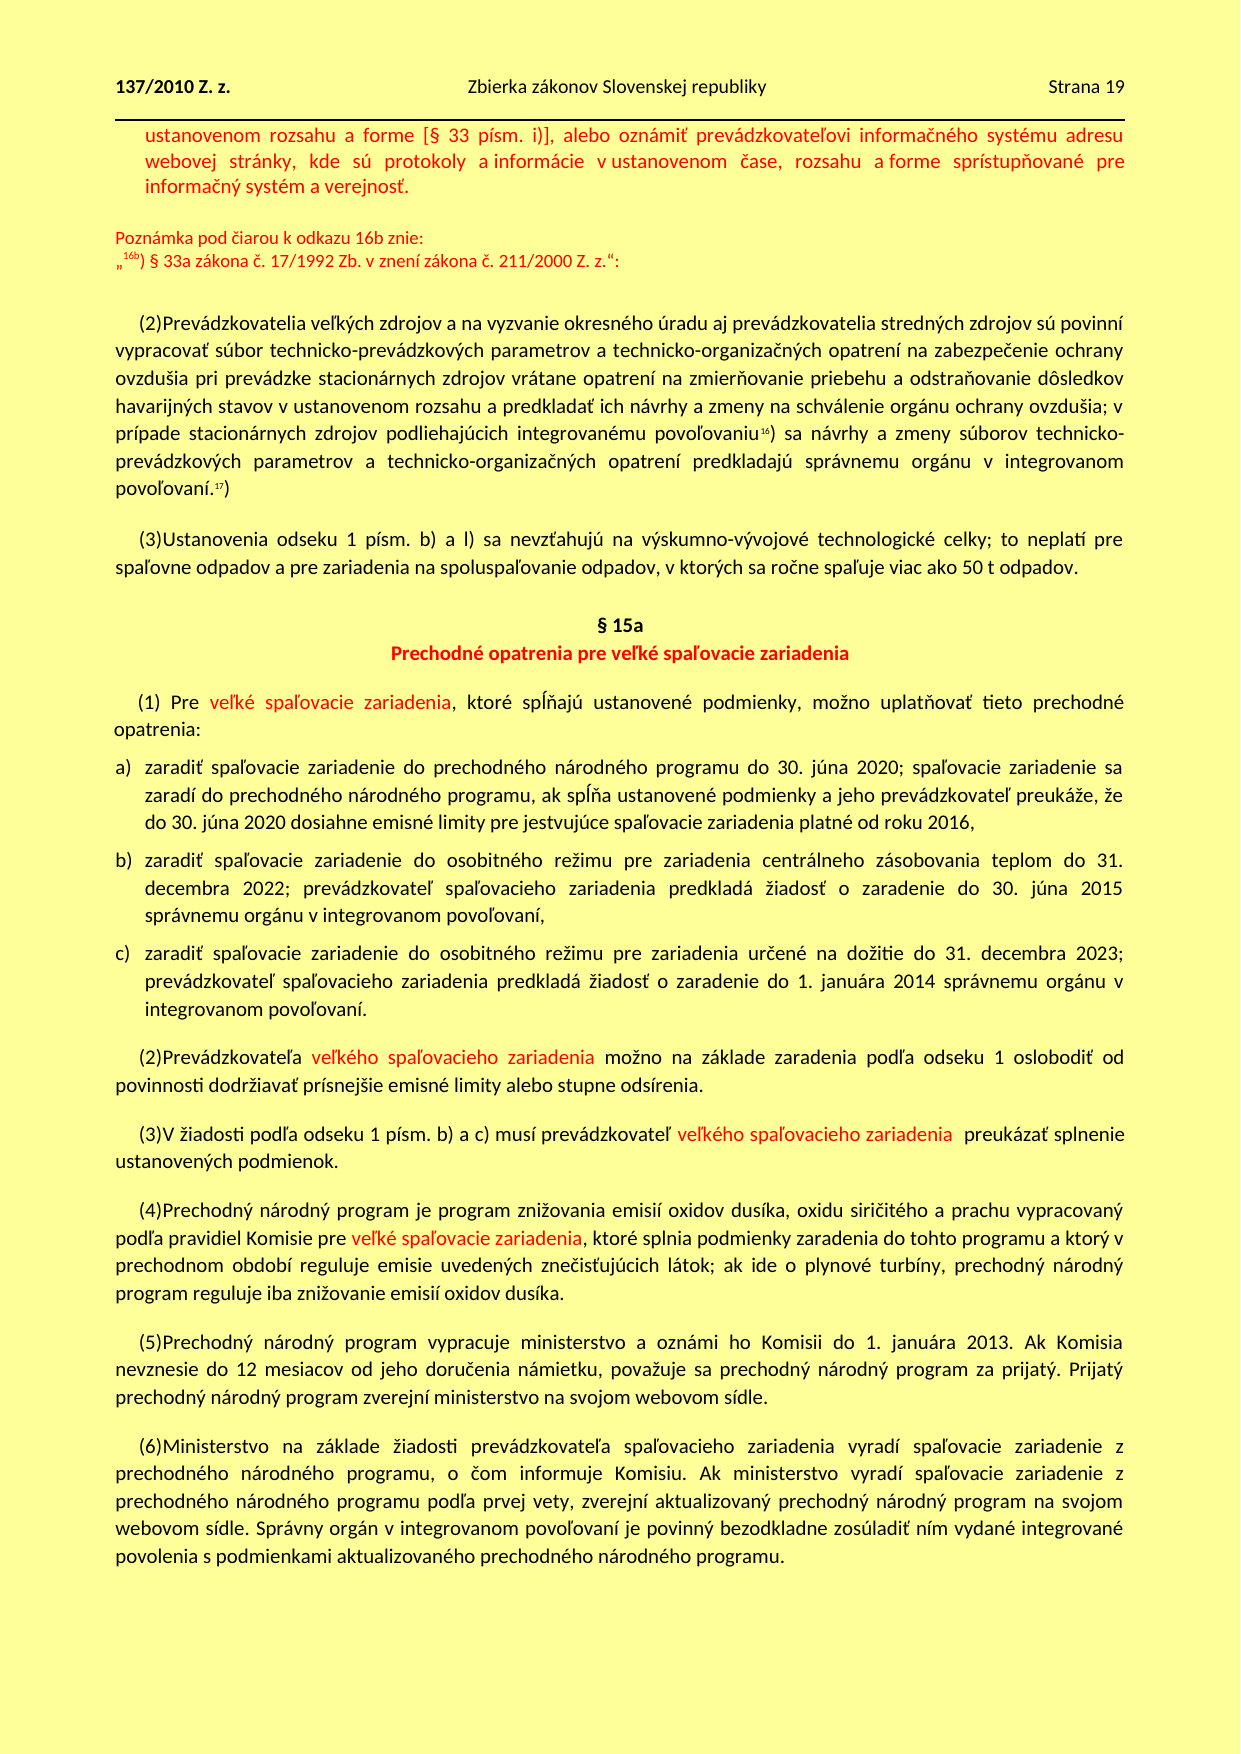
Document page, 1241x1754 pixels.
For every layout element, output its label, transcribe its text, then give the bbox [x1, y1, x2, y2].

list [115, 100, 1125, 199]
list Poznámka pod čiarou k odkazu 16b znie: [115, 226, 1125, 249]
list zaradiť spaľovacie zariadenie do prechodného národného programu do 30. júna 2020; spaľovacie zariadenie sa zaradí do prechodného národného programu, ak spĺňa ustanovené podmienky a jeho prevádzkovateľ preukáže, že do 30. júna 2020 dosiahne emisné limity pre jestvujúce spaľovacie zariadenia platné od roku 2016, [115, 754, 1125, 835]
text § 15a [124, 612, 1116, 637]
list Prechodný národný program vypracuje ministerstvo a oznámi ho Komisii do 1. januára 2013. Ak Komisia nevznesie do 12 mesiacov od jeho doručenia námietku, považuje sa prechodný národný program za prijatý. Prijatý prechodný národný program zverejní ministerstvo na svojom webovom sídle. [115, 1329, 1125, 1409]
list Prevádzkovatelia veľkých zdrojov a na vyzvanie okresného úradu aj prevádzkovatelia stredných zdrojov sú povinní vypracovať súbor technicko-prevádzkových parametrov a technicko-organizačných opatrení na zabezpečenie ochrany ovzdušia pri prevádzke stacionárnych zdrojov vrátane opatrení na zmierňovanie priebehu a odstraňovanie dôsledkov havarijných stavov v ustanovenom rozsahu a predkladať ich návrhy a zmeny na schválenie orgánu ochrany ovzdušia; v prípade stacionárnych zdrojov podliehajúcich integrovanému povoľovaniu16) sa návrhy a zmeny súborov technicko-prevádzkových parametrov a technicko-organizačných opatrení predkladajú správnemu orgánu v integrovanom povoľovaní.17) [115, 310, 1125, 501]
list Ustanovenia odseku 1 písm. b) a l) sa nevzťahujú na výskumno-vývojové technologické celky; to neplatí pre spaľovne odpadov a pre zariadenia na spoluspaľovanie odpadov, v ktorých sa ročne spaľuje viac ako 50 t odpadov. [115, 526, 1125, 579]
list Prechodný národný program je program znižovania emisií oxidov dusíka, oxidu siričitého a prachu vypracovaný podľa pravidiel Komisie pre veľké spaľovacie zariadenia, ktoré splnia podmienky zaradenia do tohto programu a ktorý v prechodnom období reguluje emisie uvedených znečisťujúcich látok; ak ide o plynové turbíny, prechodný národný program reguluje iba znižovanie emisií oxidov dusíka. [115, 1197, 1125, 1306]
list Prevádzkovateľa veľkého spaľovacieho zariadenia možno na základe zaradenia podľa odseku 1 oslobodiť od povinnosti dodržiavať prísnejšie emisné limity alebo stupne odsírenia. [115, 1044, 1125, 1098]
list zaradiť spaľovacie zariadenie do osobitného režimu pre zariadenia centrálneho zásobovania teplom do 31. decembra 2022; prevádzkovateľ spaľovacieho zariadenia predkladá žiadosť o zaradenie do 30. júna 2015 správnemu orgánu v integrovanom povoľovaní, [115, 847, 1125, 928]
list „16b) § 33a zákona č. 17/1992 Zb. v znení zákona č. 211/2000 Z. z.“: [115, 249, 1125, 272]
list V žiadosti podľa odseku 1 písm. b) a c) musí prevádzkovateľ veľkého spaľovacieho zariadenia preukázať splnenie ustanovených podmienok. [115, 1121, 1125, 1174]
list Ministerstvo na základe žiadosti prevádzkovateľa spaľovacieho zariadenia vyradí spaľovacie zariadenie z prechodného národného programu, o čom informuje Komisiu. Ak ministerstvo vyradí spaľovacie zariadenie z prechodného národného programu podľa prvej vety, zverejní aktualizovaný prechodný národný program na svojom webovom sídle. Správny orgán v integrovanom povoľovaní je povinný bezodkladne zosúladiť ním vydané integrované povolenia s podmienkami aktualizovaného prechodného národného programu. [115, 1433, 1125, 1569]
list zaradiť spaľovacie zariadenie do osobitného režimu pre zariadenia určené na dožitie do 31. decembra 2023; prevádzkovateľ spaľovacieho zariadenia predkladá žiadosť o zaradenie do 1. januára 2014 správnemu orgánu v integrovanom povoľovaní. [115, 941, 1125, 1021]
text Prechodné opatrenia pre veľké spaľovacie zariadenia [124, 640, 1116, 666]
